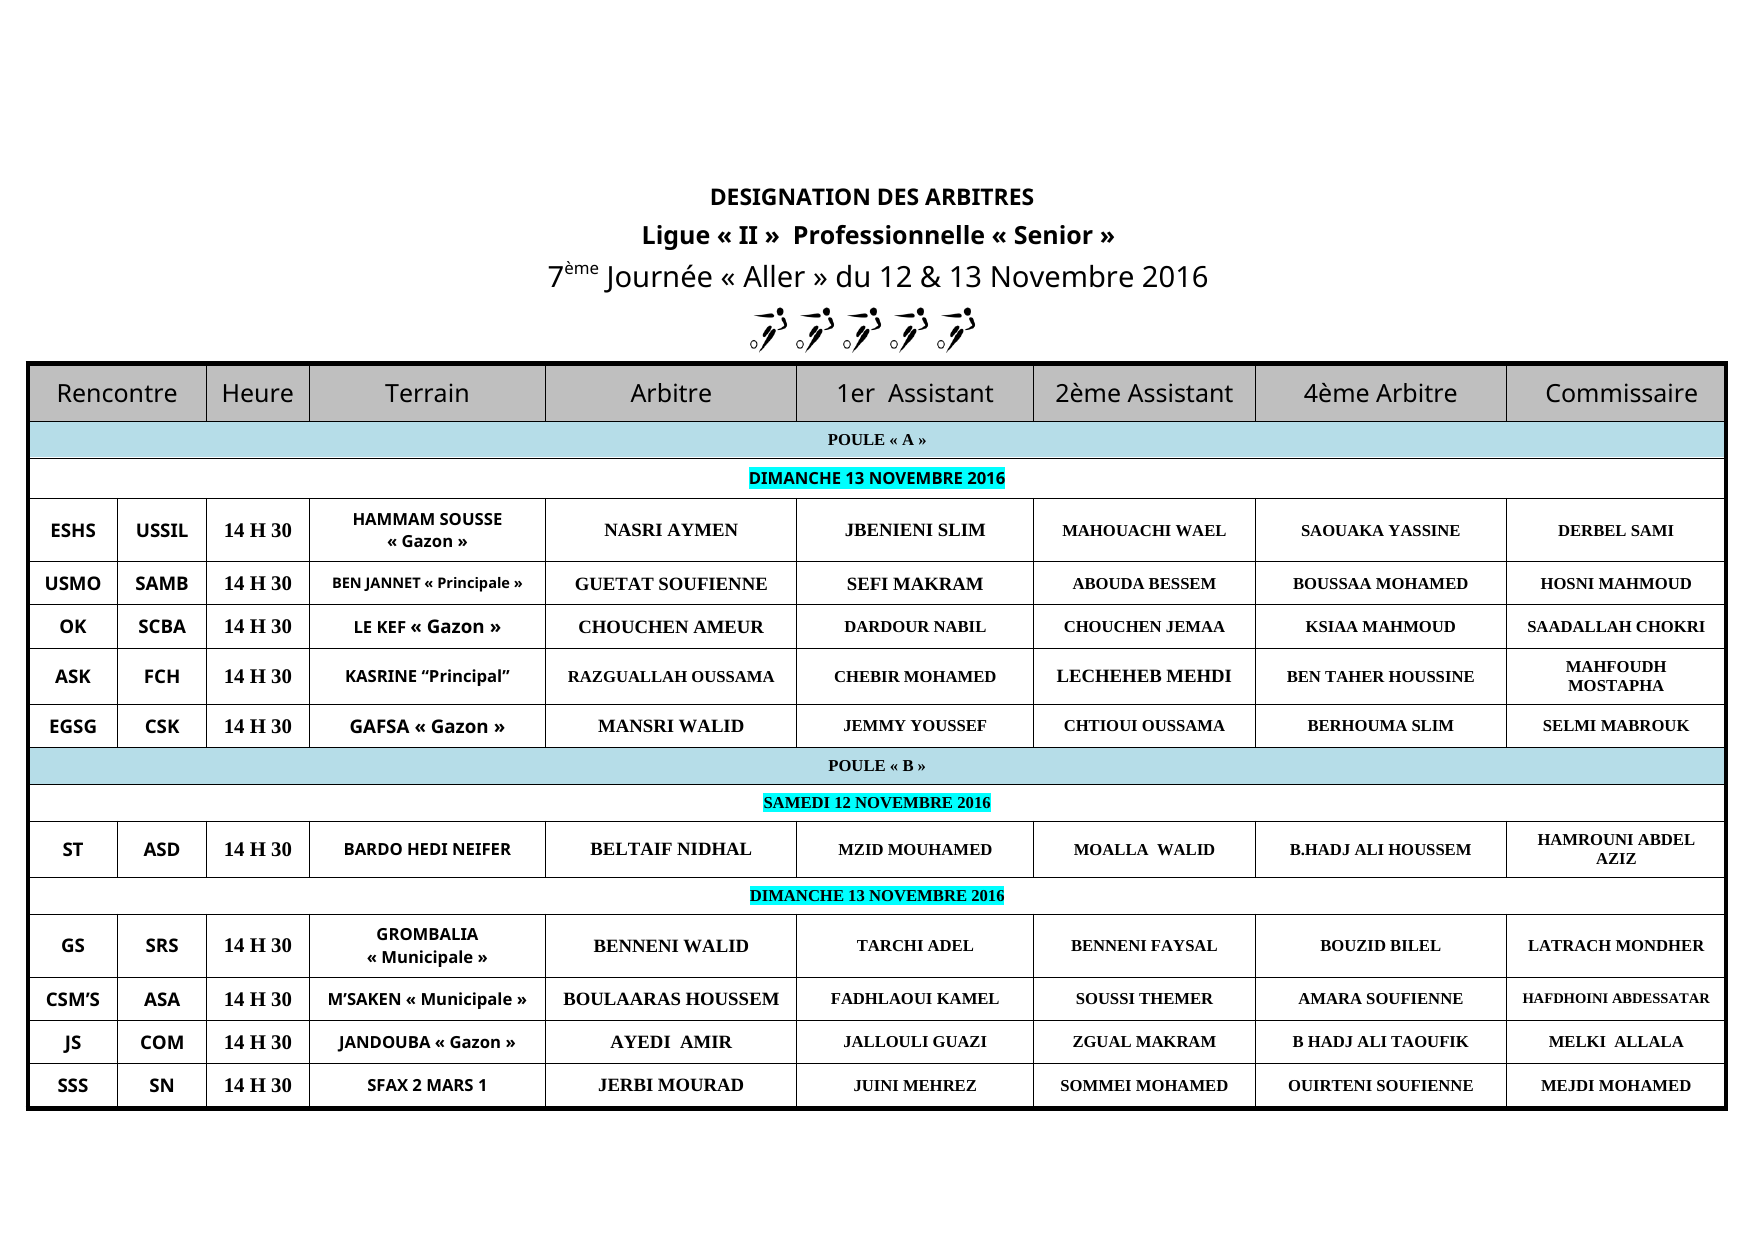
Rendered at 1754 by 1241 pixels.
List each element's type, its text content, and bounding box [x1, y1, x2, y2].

table_cell MANSRI WALID [546, 705, 796, 747]
table_cell ASD [118, 822, 206, 877]
table_cell HAMMAM SOUSSE « Gazon » [310, 499, 545, 561]
table_cell LE KEF « Gazon » [310, 605, 545, 647]
table_cell JERBI MOURAD [546, 1064, 796, 1106]
table_cell LATRACH MONDHER [1507, 915, 1724, 977]
table_cell HOSNI MAHMOUD [1507, 562, 1724, 604]
table_cell MOALLA WALID [1034, 822, 1255, 877]
table_cell COM [118, 1021, 206, 1063]
table_cell CHOUCHEN AMEUR [546, 605, 796, 647]
table_header Commissaire [1507, 366, 1724, 421]
table_cell B.HADJ ALI HOUSSEM [1256, 822, 1506, 877]
table_cell 14 H 30 [207, 822, 309, 877]
table_cell FCH [118, 649, 206, 703]
table_cell JUINI MEHREZ [797, 1064, 1033, 1106]
table_cell GAFSA « Gazon » [310, 705, 545, 747]
table_cell BEN JANNET « Principale » [310, 562, 545, 604]
table_cell KSIAA MAHMOUD [1256, 605, 1506, 647]
table_cell BOUSSAA MOHAMED [1256, 562, 1506, 604]
table_cell SSS [30, 1064, 117, 1106]
table_header 4ème Arbitre [1256, 366, 1506, 421]
table_cell SAMB [118, 562, 206, 604]
table_header Rencontre [30, 366, 206, 421]
table_cell FADHLAOUI KAMEL [797, 978, 1033, 1020]
table_cell 14 H 30 [207, 649, 309, 703]
table_cell POULE « A » [30, 422, 1724, 457]
table_cell JBENIENI SLIM [797, 499, 1033, 561]
table_cell ASK [30, 649, 117, 703]
table_cell JANDOUBA « Gazon » [310, 1021, 545, 1063]
table_cell OUIRTENI SOUFIENNE [1256, 1064, 1506, 1106]
table_cell GS [30, 915, 117, 977]
table_cell 14 H 30 [207, 1021, 309, 1063]
table_cell B HADJ ALI TAOUFIK [1256, 1021, 1506, 1063]
table_cell GROMBALIA « Municipale » [310, 915, 545, 977]
text 7ème Journée « Aller » du 12 & 13 Novembre 2016 [45, 257, 1679, 296]
table_cell JALLOULI GUAZI [797, 1021, 1033, 1063]
table_cell M’SAKEN « Municipale » [310, 978, 545, 1020]
table_cell BOULAARAS HOUSSEM [546, 978, 796, 1020]
table_header Terrain [310, 366, 545, 421]
table_cell JS [30, 1021, 117, 1063]
table_cell 14 H 30 [207, 562, 309, 604]
table_cell BERHOUMA SLIM [1256, 705, 1506, 747]
table_cell TARCHI ADEL [797, 915, 1033, 977]
table_cell ST [30, 822, 117, 877]
table_cell POULE « B » [30, 748, 1724, 784]
table_cell HAFDHOINI ABDESSATAR [1507, 978, 1724, 1020]
table_cell SAMEDI 12 NOVEMBRE 2016 [30, 785, 1724, 821]
table_cell MELKI ALLALA [1507, 1021, 1724, 1063]
table_header 1er Assistant [797, 366, 1033, 421]
table_cell 14 H 30 [207, 705, 309, 747]
table_cell JEMMY YOUSSEF [797, 705, 1033, 747]
table_cell ASA [118, 978, 206, 1020]
table_cell CSK [118, 705, 206, 747]
table_cell MZID MOUHAMED [797, 822, 1033, 877]
table_cell AMARA SOUFIENNE [1256, 978, 1506, 1020]
table_cell 14 H 30 [207, 915, 309, 977]
table_cell BELTAIF NIDHAL [546, 822, 796, 877]
table_cell EGSG [30, 705, 117, 747]
table_cell SAOUAKA YASSINE [1256, 499, 1506, 561]
table_cell 14 H 30 [207, 978, 309, 1020]
table_cell 14 H 30 [207, 499, 309, 561]
table_header 2ème Assistant [1034, 366, 1255, 421]
table_cell KASRINE “Principal” [310, 649, 545, 703]
table_cell MAHFOUDH MOSTAPHA [1507, 649, 1724, 703]
table_cell AYEDI AMIR [546, 1021, 796, 1063]
table_cell DARDOUR NABIL [797, 605, 1033, 647]
table_cell BENNENI WALID [546, 915, 796, 977]
table_header Heure [207, 366, 309, 421]
table_cell OK [30, 605, 117, 647]
table_cell CHEBIR MOHAMED [797, 649, 1033, 703]
table_cell MAHOUACHI WAEL [1034, 499, 1255, 561]
table_cell GUETAT SOUFIENNE [546, 562, 796, 604]
table_cell SOUSSI THEMER [1034, 978, 1255, 1020]
table_cell CHTIOUI OUSSAMA [1034, 705, 1255, 747]
table_cell BEN TAHER HOUSSINE [1256, 649, 1506, 703]
text Ligue « II » Professionnelle « Senior » [45, 217, 1679, 251]
table_cell ESHS [30, 499, 117, 561]
table_cell DIMANCHE 13 NOVEMBRE 2016 [30, 878, 1724, 913]
table_cell SEFI MAKRAM [797, 562, 1033, 604]
table_cell HAMROUNI ABDEL AZIZ [1507, 822, 1724, 877]
table_cell SFAX 2 MARS 1 [310, 1064, 545, 1106]
table_cell USSIL [118, 499, 206, 561]
table_header Arbitre [546, 366, 796, 421]
table_cell NASRI AYMEN [546, 499, 796, 561]
table_cell SAADALLAH CHOKRI [1507, 605, 1724, 647]
table_cell DERBEL SAMI [1507, 499, 1724, 561]
table_cell SRS [118, 915, 206, 977]
table_cell SELMI MABROUK [1507, 705, 1724, 747]
table_cell MEJDI MOHAMED [1507, 1064, 1724, 1106]
table_cell USMO [30, 562, 117, 604]
table_cell SN [118, 1064, 206, 1106]
table_cell LECHEHEB MEHDI [1034, 649, 1255, 703]
table_cell ZGUAL MAKRAM [1034, 1021, 1255, 1063]
table_cell BOUZID BILEL [1256, 915, 1506, 977]
table_cell RAZGUALLAH OUSSAMA [546, 649, 796, 703]
table_cell CHOUCHEN JEMAA [1034, 605, 1255, 647]
table_cell BENNENI FAYSAL [1034, 915, 1255, 977]
text DESIGNATION DES ARBITRES [45, 181, 1679, 212]
table_cell SOMMEI MOHAMED [1034, 1064, 1255, 1106]
table_cell CSM’S [30, 978, 117, 1020]
table_cell ABOUDA BESSEM [1034, 562, 1255, 604]
table_cell DIMANCHE 13 NOVEMBRE 2016 [30, 459, 1724, 498]
table_cell BARDO HEDI NEIFER [310, 822, 545, 877]
table_cell SCBA [118, 605, 206, 647]
table_cell 14 H 30 [207, 1064, 309, 1106]
picture [745, 302, 980, 357]
table_cell 14 H 30 [207, 605, 309, 647]
